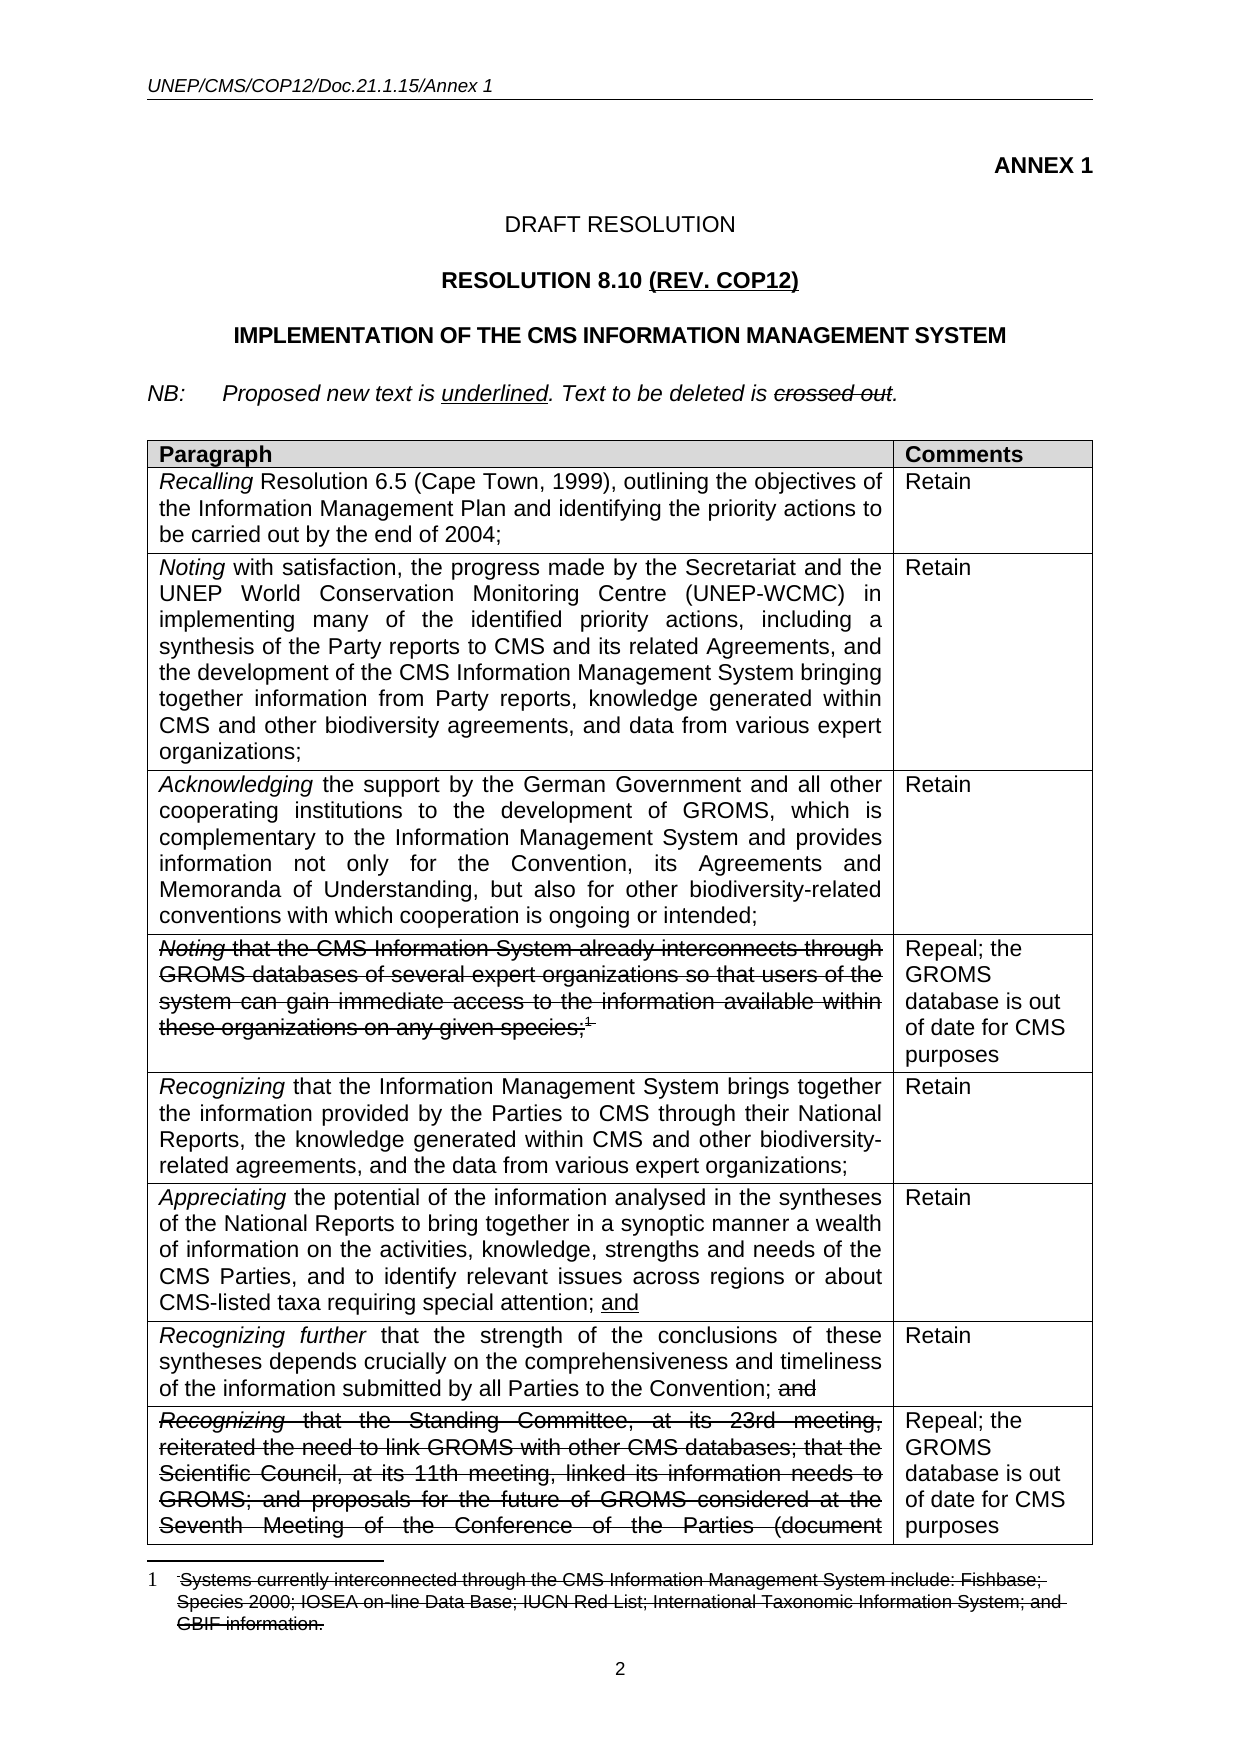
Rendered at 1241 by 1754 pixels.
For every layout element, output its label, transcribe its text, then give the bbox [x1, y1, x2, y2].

table_cell Noting with satisfaction, the progress made by the Secretariat and the UNEP World Conservation Monitoring Centre (UNEP-WCMC) in implementing many of the identified priority actions, including a synthesis of the Party reports to CMS and its related Agreements, and the development of the CMS Information Management System bringing together information from Party reports, knowledge generated within CMS and other biodiversity agreements, and data from various expert organizations; [148, 554, 893, 770]
table_header Paragraph [148, 441, 893, 467]
table_cell Noting that the CMS Information System already interconnects through GROMS databases of several expert organizations so that users of the system can gain immediate access to the information available within these organizations on any given species; [148, 935, 893, 1072]
table_cell Retain [894, 1184, 1092, 1321]
table_cell Retain [894, 554, 1092, 770]
text draft resolution [147, 211, 1093, 237]
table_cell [894, 1407, 1092, 1544]
table_cell Repeal; the GROMS database is out of date for CMS purposes [894, 935, 1092, 1072]
text IMPLEMENTATION OF THE CMS INFORMATION MANAGEMENT SYSTEM [147, 322, 1093, 349]
table_cell Retain [894, 468, 1092, 553]
table_cell Recognizing that the Information Management System brings together the information provided by the Parties to CMS through their National Reports, the knowledge generated within CMS and other biodiversity-related agreements, and the data from various expert organizations; [148, 1073, 893, 1183]
text RESOLUTION 8.10 (REV. COP12) [147, 267, 1093, 294]
text Annex 1 [147, 150, 1093, 178]
table_cell Recognizing further that the strength of the conclusions of these syntheses depends crucially on the comprehensiveness and timeliness of the information submitted by all Parties to the Convention; and [148, 1322, 893, 1406]
table_cell Retain [894, 1322, 1092, 1406]
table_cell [148, 1407, 893, 1544]
table_header Comments [894, 441, 1092, 467]
text NB: Proposed new text is underlined. Text to be deleted is crossed out. [147, 380, 1093, 406]
table_cell Recalling Resolution 6.5 (Cape Town, 1999), outlining the objectives of the Information Management Plan and identifying the priority actions to be carried out by the end of 2004; [148, 468, 893, 553]
table_cell Retain [894, 1073, 1092, 1183]
table_cell Retain [894, 771, 1092, 934]
table_cell Acknowledging the support by the German Government and all other cooperating institutions to the development of GROMS, which is complementary to the Information Management System and provides information not only for the Convention, its Agreements and Memoranda of Understanding, but also for other biodiversity-related conventions with which cooperation is ongoing or intended; [148, 771, 893, 934]
table_cell Appreciating the potential of the information analysed in the syntheses of the National Reports to bring together in a synoptic manner a wealth of information on the activities, knowledge, strengths and needs of the CMS Parties, and to identify relevant issues across regions or about CMS-listed taxa requiring special attention; and [148, 1184, 893, 1321]
